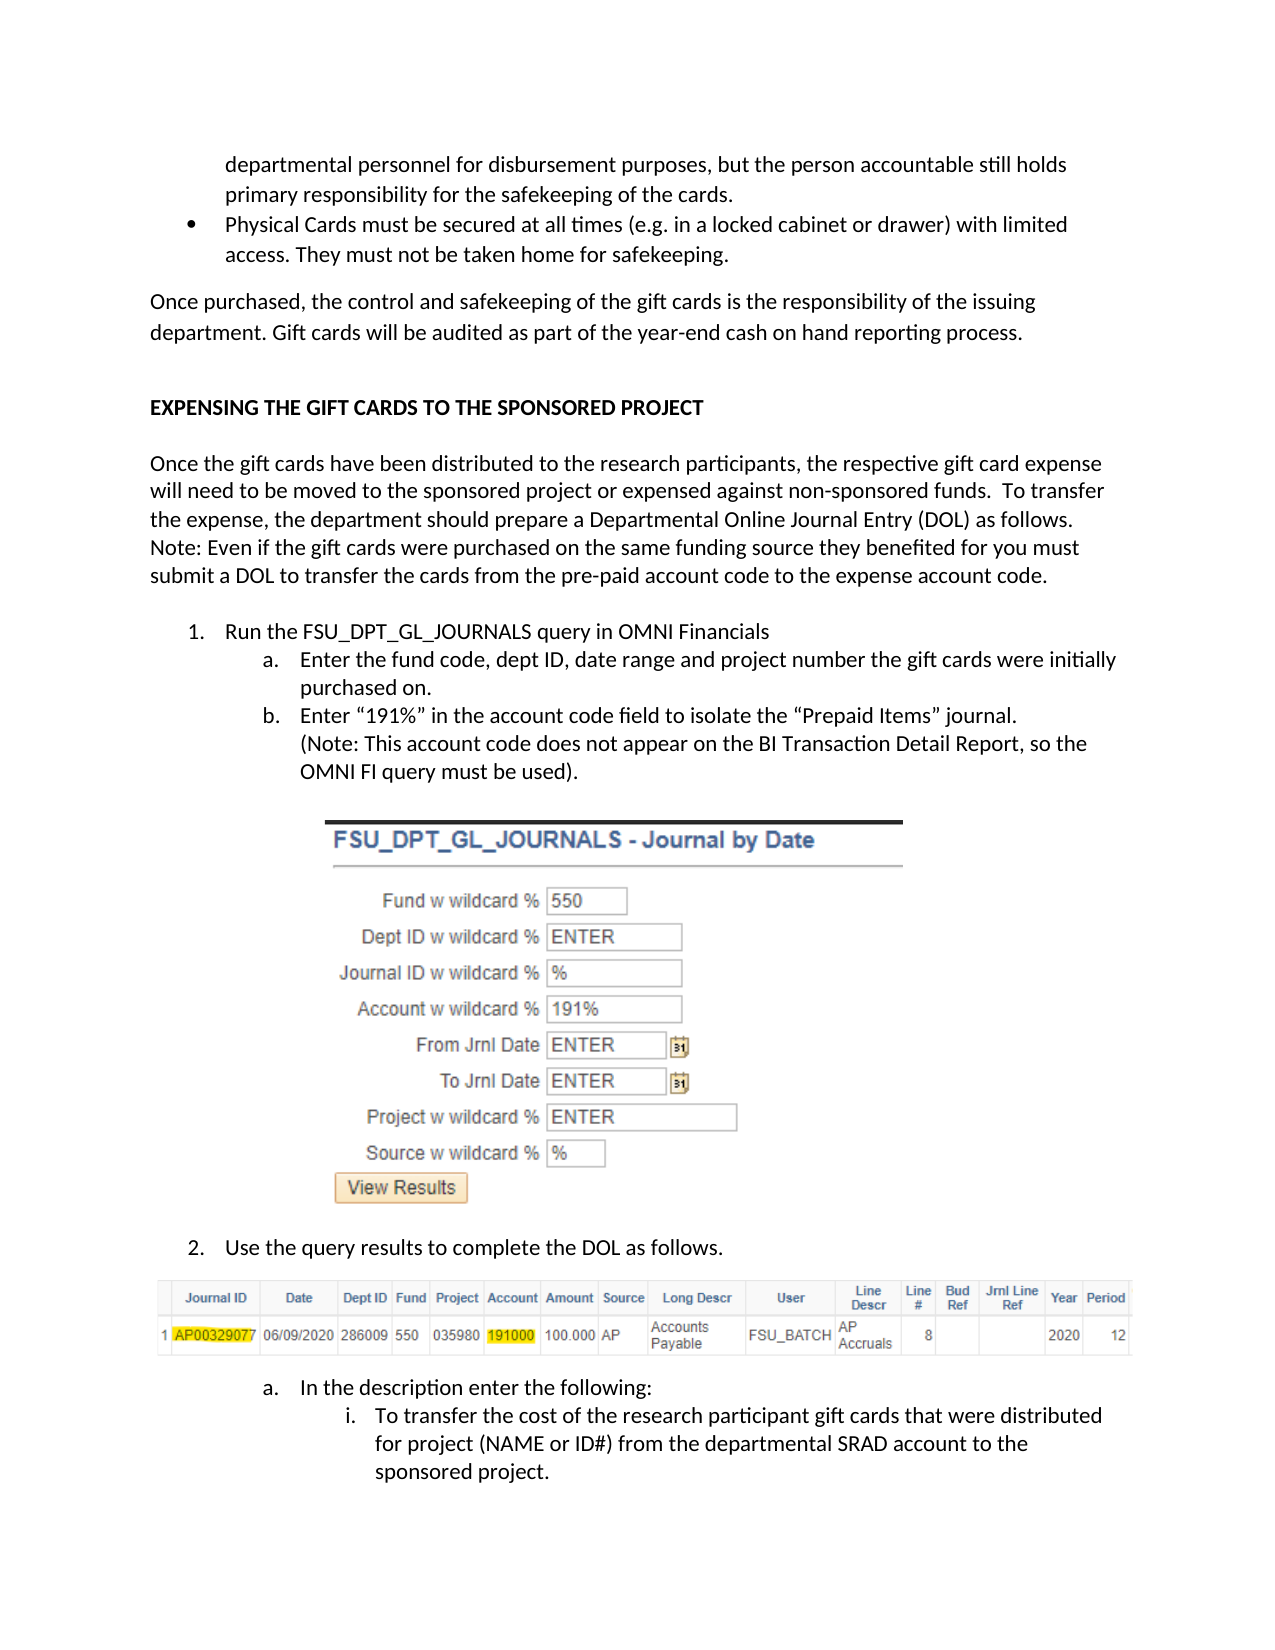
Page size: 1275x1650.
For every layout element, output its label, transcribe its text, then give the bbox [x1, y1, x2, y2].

picture [157, 1280, 1133, 1370]
list Enter “191%” in the account code field to isolate the “Prepaid Items” journal. [262, 701, 1125, 729]
text Once the gift cards have been distributed to the research participants, the respective gift card expense will need to be moved to the sponsored project or expensed against non-sponsored funds. To transfer the expense, the department should prepare a Departmental Online Journal Entry (DOL) as follows. Note: Even if the gift cards were purchased on the same funding source they benefited for you must submit a DOL to transfer the cards from the pre-paid account code to the expense account code. [150, 449, 1125, 589]
list To transfer the cost of the research participant gift cards that were distributed for project (NAME or ID#) from the departmental SRAD account to the sponsored project. [356, 1401, 1125, 1485]
text (Note: This account code does not appear on the BI Transaction Detail Report, so the OMNI FI query must be used). [300, 729, 1125, 785]
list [187, 150, 1125, 208]
list Run the FSU_DPT_GL_JOURNALS query in OMNI Financials [187, 617, 1125, 645]
text Once purchased, the control and safekeeping of the gift cards is the responsibility of the issuing department. Gift cards will be audited as part of the year-end cash on hand reporting process. [150, 287, 1125, 346]
list Physical Cards must be secured at all times (e.g. in a locked cabinet or drawer) with limited access. They must not be taken home for safekeeping. [187, 210, 1125, 269]
text EXPENSING THE GIFT CARDS TO THE SPONSORED PROJECT [150, 393, 1125, 421]
list Enter the fund code, dept ID, date range and project number the gift cards were initially purchased on. [262, 645, 1125, 701]
list In the description enter the following: [262, 1373, 1125, 1401]
list Use the query results to complete the DOL as follows. [187, 1233, 1125, 1261]
picture [324, 820, 903, 1218]
